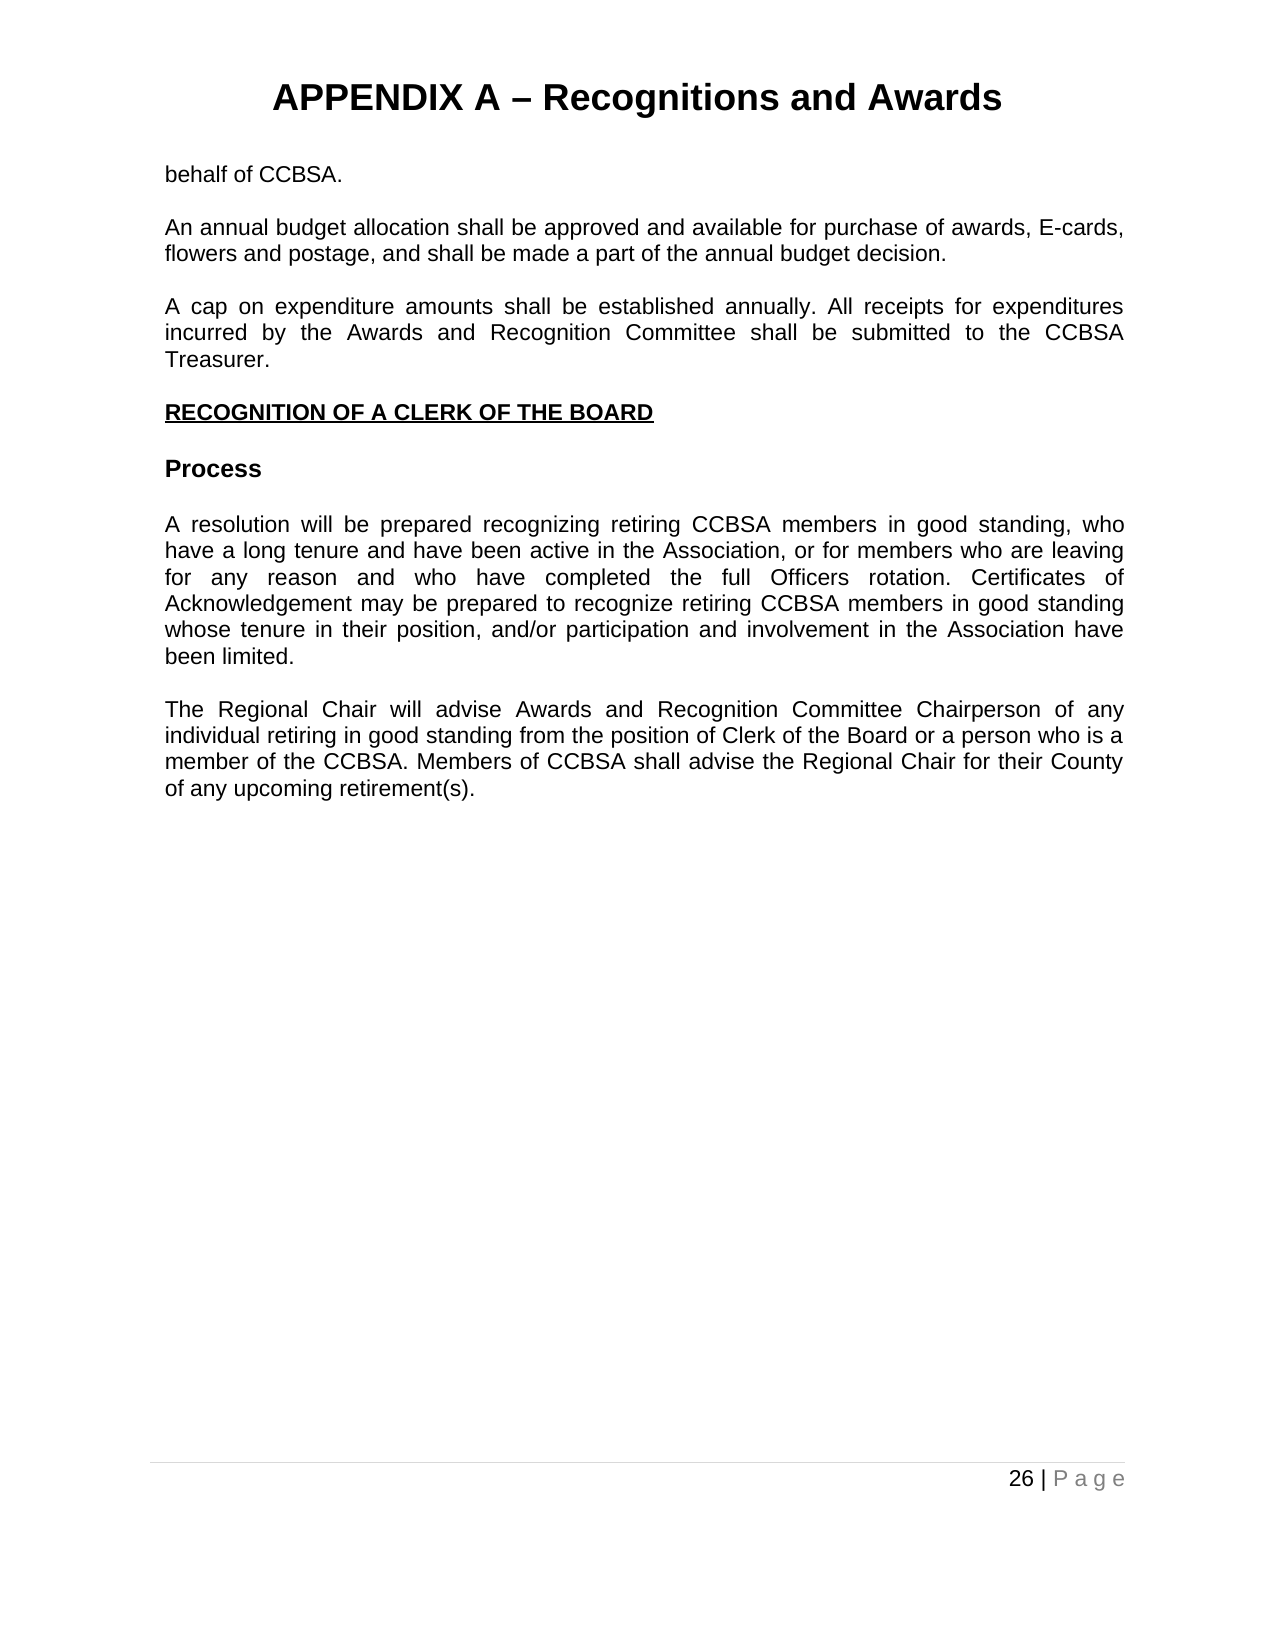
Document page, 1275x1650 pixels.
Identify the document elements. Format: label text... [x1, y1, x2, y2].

text An annual budget allocation shall be approved and available for purchase of awards, E-cards, flowers and postage, and shall be made a part of the annual budget decision. [164, 214, 1125, 267]
text The Regional Chair will advise Awards and Recognition Committee Chairperson of any individual retiring in good standing from the position of Clerk of the Board or a person who is a member of the CCBSA. Members of CCBSA shall advise the Regional Chair for their County of any upcoming retirement(s). [164, 696, 1125, 801]
text A resolution will be prepared recognizing retiring CCBSA members in good standing, who have a long tenure and have been active in the Association, or for members who are leaving for any reason and who have completed the full Officers rotation. Certificates of Acknowledgement may be prepared to recognize retiring CCBSA members in good standing whose tenure in their position, and/or participation and involvement in the Association have been limited. [164, 511, 1125, 669]
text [164, 161, 1125, 188]
text Process [164, 453, 1125, 482]
text A cap on expenditure amounts shall be established annually. All receipts for expenditures incurred by the Awards and Recognition Committee shall be submitted to the CCBSA Treasurer. [164, 293, 1125, 372]
text RECOGNITION OF A CLERK OF THE BOARD [164, 398, 1125, 425]
